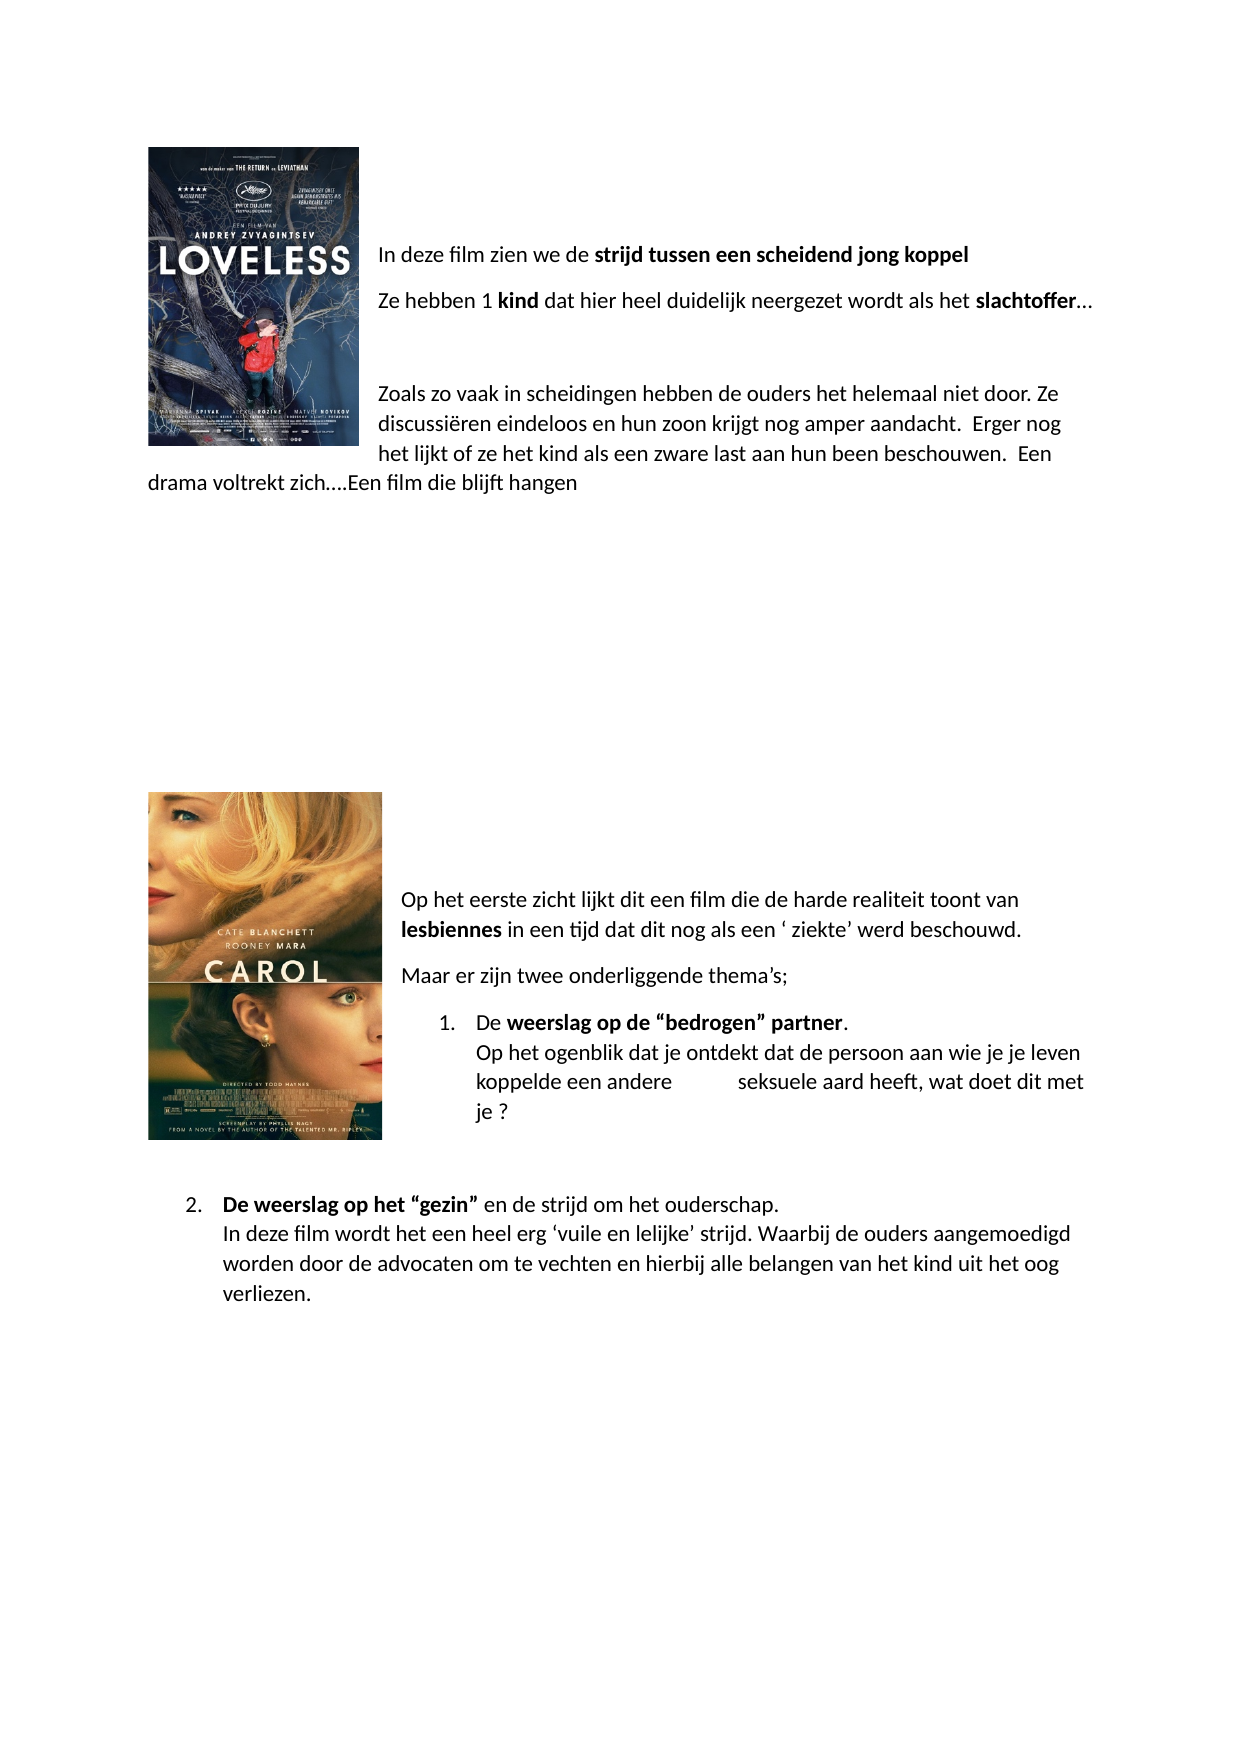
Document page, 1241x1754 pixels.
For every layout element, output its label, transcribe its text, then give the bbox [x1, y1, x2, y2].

picture [148, 792, 383, 1140]
text Ze hebben 1 kind dat hier heel duidelijk neergezet wordt als het slachtoffer… [359, 287, 1093, 315]
picture [148, 147, 359, 446]
list De weerslag op de “bedrogen” partner. Op het ogenblik dat je ontdekt dat de persoon aan wie je je leven koppelde een andere seksuele aard heeft, wat doet dit met je ? [383, 1008, 1093, 1125]
text Op het eerste zicht lijkt dit een film die de harde realiteit toont van lesbiennes in een tijd dat dit nog als een ‘ ziekte’ werd beschouwd. [383, 886, 1093, 943]
text Zoals zo vaak in scheidingen hebben de ouders het helemaal niet door. Ze discussiëren eindeloos en hun zoon krijgt nog amper aandacht. Erger nog het lijkt of ze het kind als een zware last aan hun been beschouwen. Een drama voltrekt zich….Een film die blijft hangen [148, 379, 1093, 496]
text Maar er zijn twee onderliggende thema’s; [383, 962, 1093, 990]
text In deze film zien we de strijd tussen een scheidend jong koppel [359, 240, 1093, 268]
list De weerslag op het “gezin” en de strijd om het ouderschap. In deze film wordt het een heel erg ‘vuile en lelijke’ strijd. Waarbij de ouders aangemoedigd worden door de advocaten om te vechten en hierbij alle belangen van het kind uit het oog verliezen. [185, 1190, 1093, 1307]
